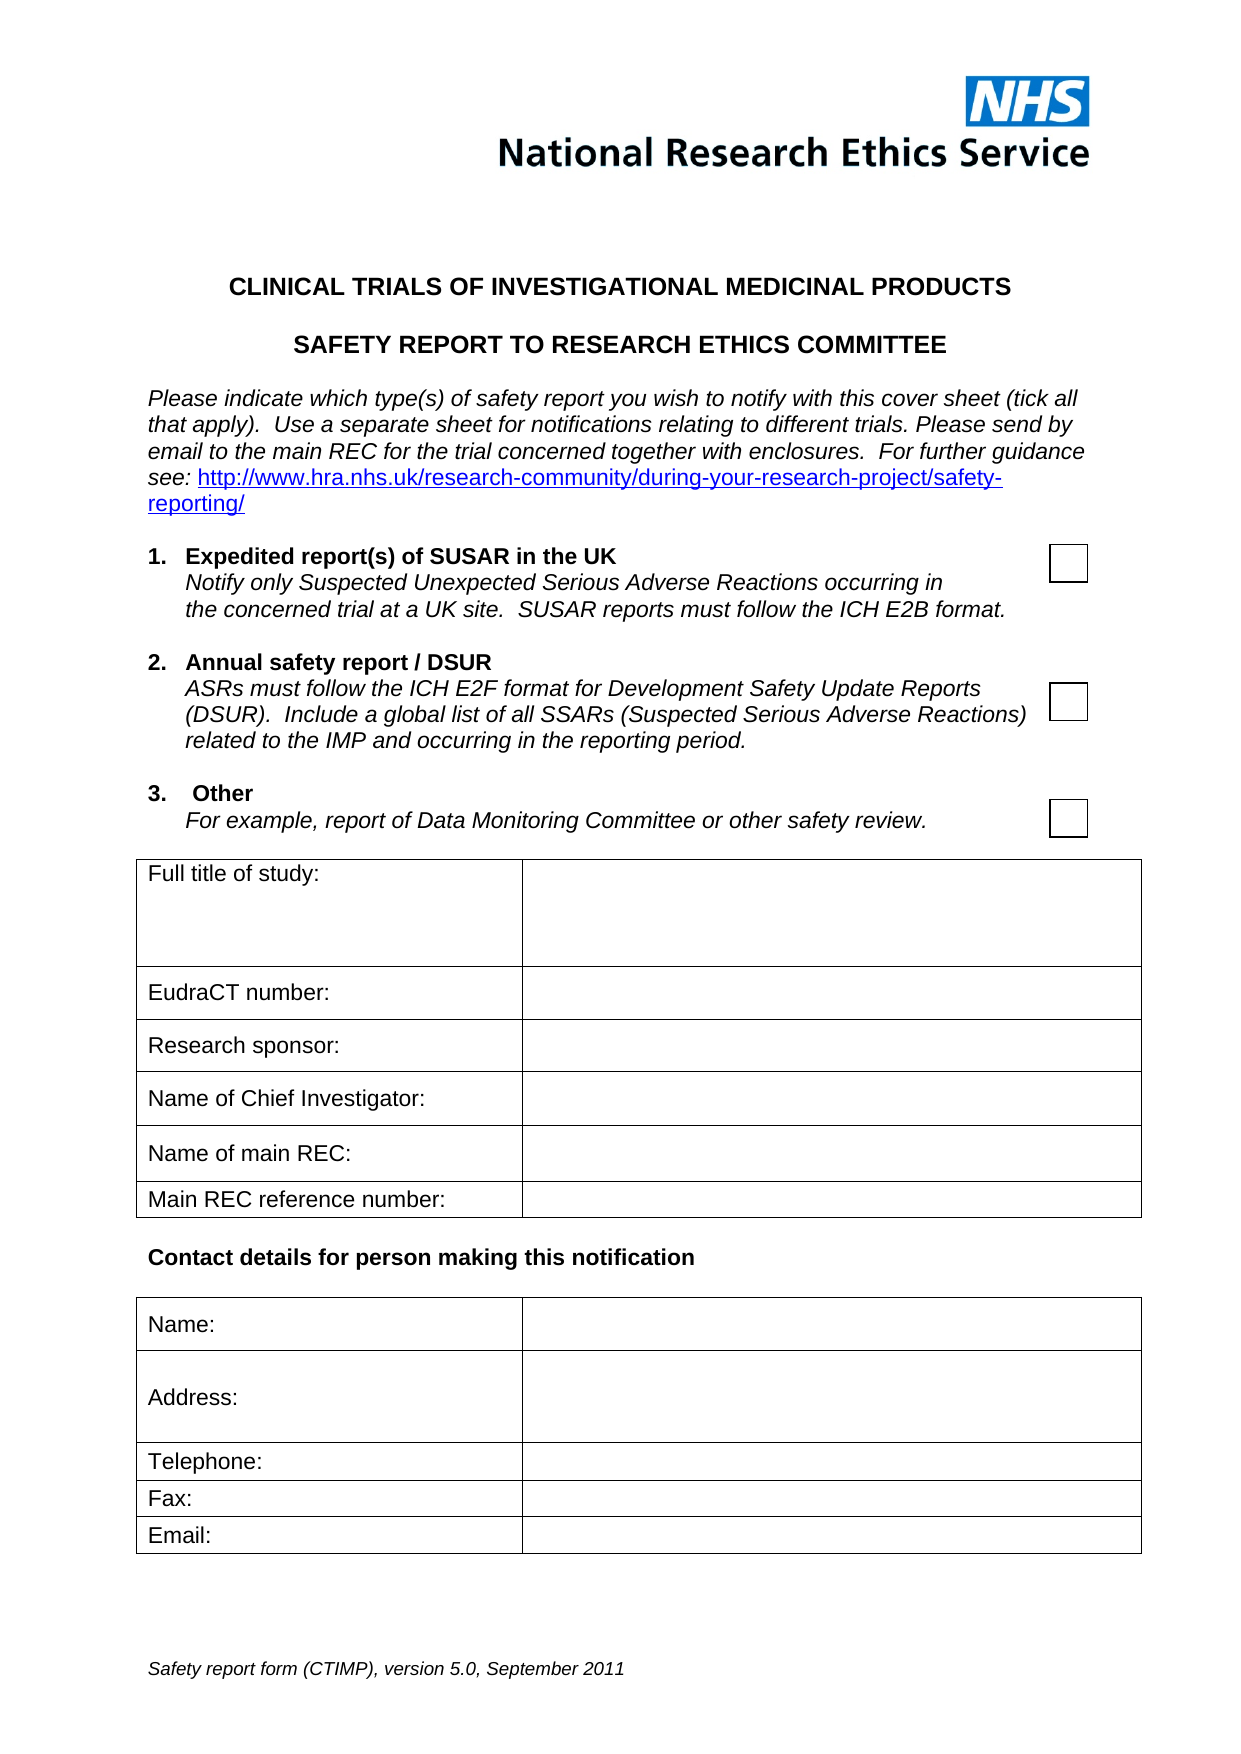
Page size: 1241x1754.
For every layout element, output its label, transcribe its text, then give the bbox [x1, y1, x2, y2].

table_cell Telephone: [137, 1443, 522, 1480]
table_cell Name of Chief Investigator: [137, 1072, 522, 1125]
text 2. Annual safety report / DSUR [148, 648, 1092, 675]
table_header Name: [137, 1298, 522, 1350]
table_cell [523, 967, 1141, 1018]
subtitle Other [148, 780, 1092, 807]
table_cell Email: [137, 1517, 522, 1553]
text For example, report of Data Monitoring Committee or other safety review. [185, 807, 1049, 833]
table_cell Address: [137, 1351, 522, 1442]
table_cell [523, 1020, 1141, 1071]
list Expedited report(s) of SUSAR in the Notify only Suspected Unexpected Serious Adverse Reactions occurring in [148, 543, 1092, 596]
table_cell Research sponsor: [137, 1020, 522, 1071]
table_header [523, 860, 1141, 966]
subtitle (DSUR). Include a global list of all SSARs (Suspected Serious Adverse Reactions) related to the IMP and occurring in the reporting period. [185, 701, 1092, 780]
table_header [523, 1298, 1141, 1350]
table_header Full title of study: [137, 860, 522, 966]
table_cell [523, 1517, 1141, 1553]
text Please indicate which type(s) of safety report you wish to notify with this cover sheet (tick all that apply). Use a separate sheet for notifications relating to different trials. Please send by email to the main REC for the trial concerned together with enclosures. For further guidance see: http://www.hra.nhs.uk/research-community/during-your-research-project/safety-reporting/ [148, 385, 1092, 517]
table_cell [523, 1182, 1141, 1217]
subtitle ASRs must follow the ICH E2F format for Development Safety Update Reports [185, 675, 1092, 701]
table_cell [523, 1481, 1141, 1516]
table_cell [523, 1443, 1141, 1480]
table_cell [523, 1351, 1141, 1442]
table_cell Name of main REC: [137, 1126, 522, 1181]
table_cell Main REC reference number: [137, 1182, 522, 1217]
table_cell [523, 1126, 1141, 1181]
table_cell Fax: [137, 1481, 522, 1516]
table_cell [523, 1072, 1141, 1125]
picture [473, 75, 1093, 218]
title SAFETY REPORT TO RESEARCH ETHICS COMMITTEE [148, 330, 1092, 358]
table_cell EudraCT number: [137, 967, 522, 1018]
text the concerned trial at a UK site. SUSAR reports must follow the ICH E2B format. [148, 596, 1092, 622]
text Contact details for person making this notification [148, 1244, 1092, 1270]
title CLINICAL TRIALS OF INVESTIGATIONAL MEDICINAL PRODUCTS [148, 272, 1092, 301]
